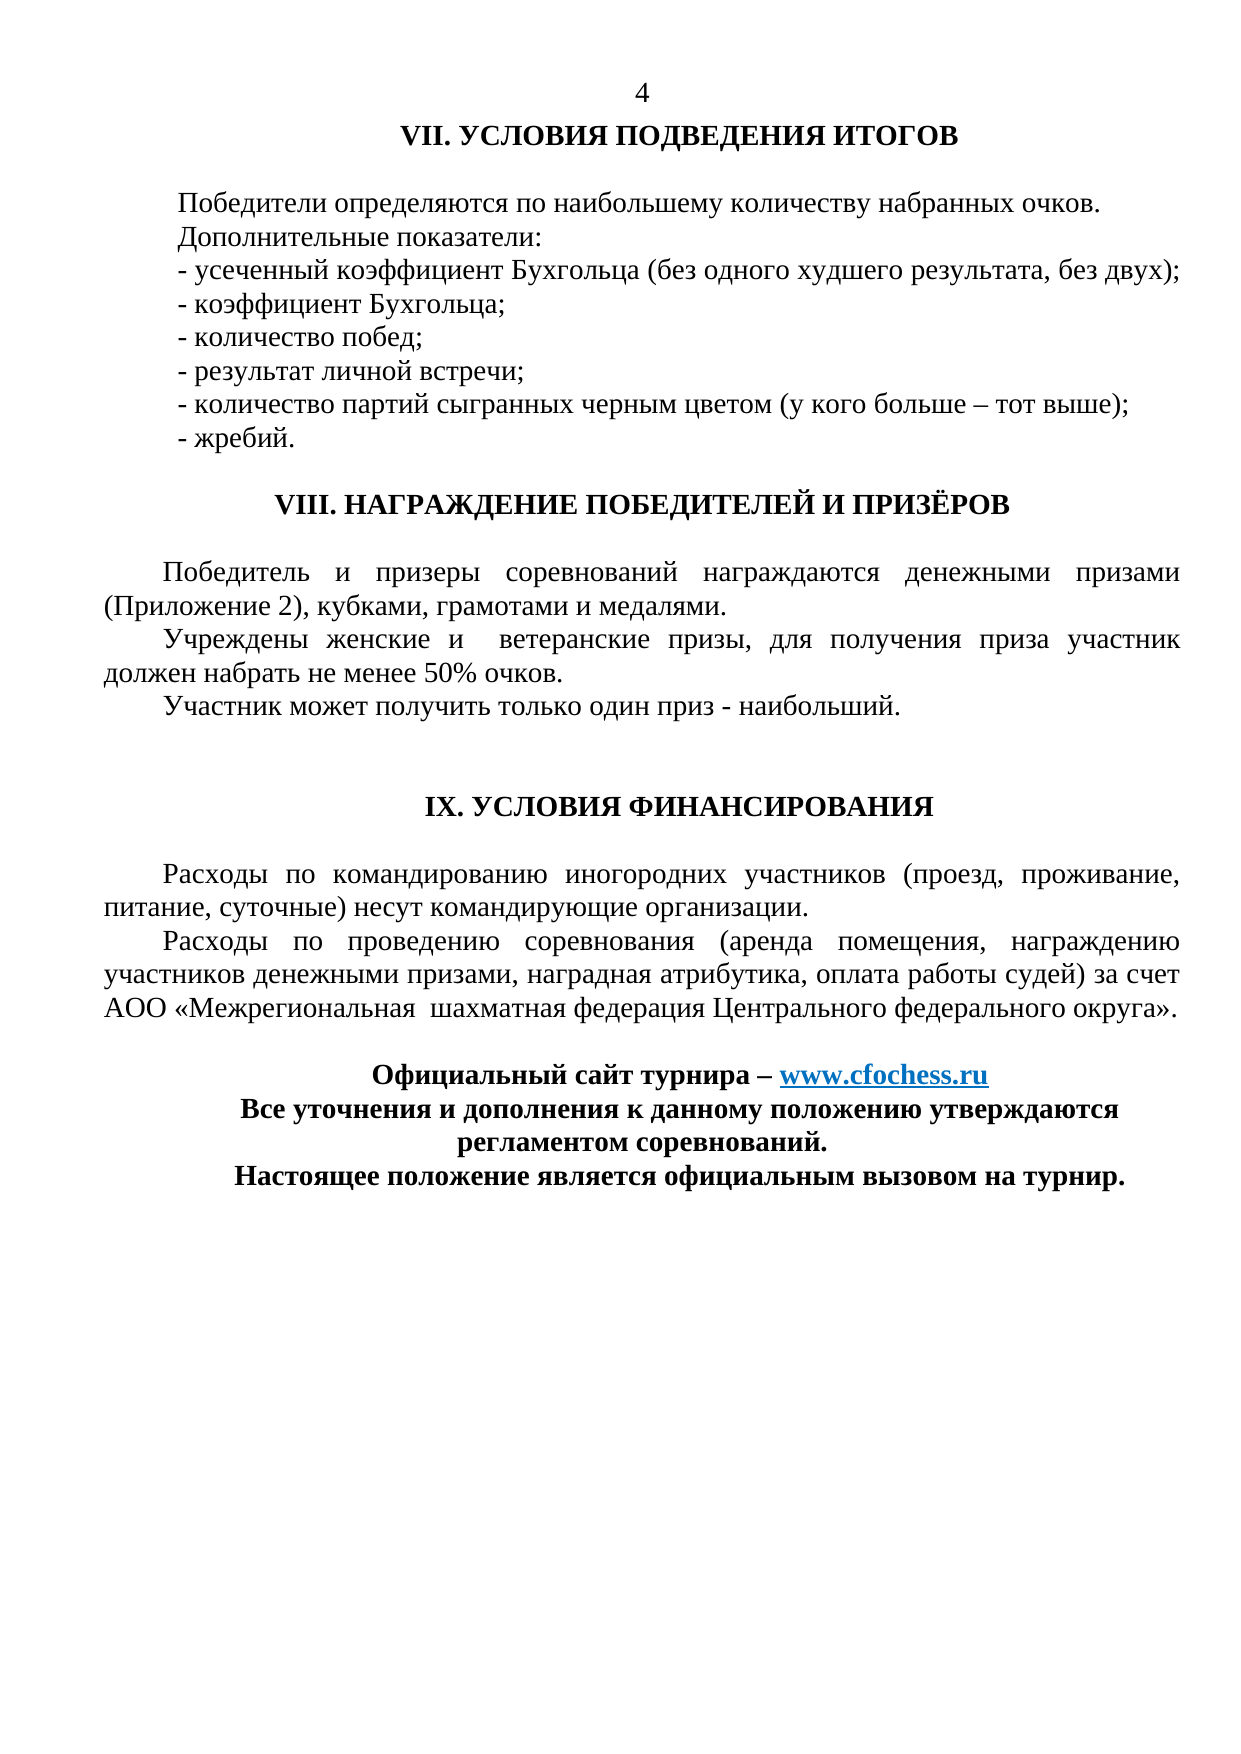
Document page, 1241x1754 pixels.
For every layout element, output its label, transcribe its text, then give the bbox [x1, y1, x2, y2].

text VIII. НАГРАЖДЕНИЕ ПОБЕДИТЕЛЕЙ И ПРИЗЁРОВ [103, 487, 1181, 521]
text Расходы по командированию иногородних участников (проезд, проживание, питание, суточные) несут командирующие организации. [103, 856, 1181, 923]
text VII. УСЛОВИЯ ПОДВЕДЕНИЯ ИТОГОВ [103, 118, 1181, 152]
text IX. УСЛОВИЯ ФИНАНСИРОВАНИЯ [103, 789, 1181, 822]
text Расходы по проведению соревнования (аренда помещения, награждению участников денежными призами, наградная атрибутика, оплата работы судей) за счет АОО «Межрегиональная шахматная федерация Центрального федерального округа». [103, 923, 1181, 1024]
text - количество партий сыгранных черным цветом (у кого больше – тот выше); [103, 386, 1181, 420]
text - жребий. [103, 420, 1181, 453]
text - результат личной встречи; [103, 353, 1181, 386]
text Победители определяются по наибольшему количеству набранных очков. [103, 185, 1181, 219]
text Победитель и призеры соревнований награждаются денежными призами (Приложение 2), кубками, грамотами и медалями. [103, 554, 1181, 621]
text Официальный сайт турнира – www.cfochess.ru [103, 1057, 1181, 1091]
text - количество побед; [103, 319, 1181, 353]
text Все уточнения и дополнения к данному положению утверждаются регламентом соревнований. [103, 1091, 1181, 1158]
text Учреждены женские и ветеранские призы, для получения приза участник должен набрать не менее 50% очков. [103, 621, 1181, 688]
text - усеченный коэффициент Бухгольца (без одного худшего результата, без двух); - коэффициент Бухгольца; [177, 252, 1181, 319]
text Участник может получить только один приз - наибольший. [103, 688, 1181, 722]
text Дополнительные показатели: [103, 219, 1181, 252]
text Настоящее положение является официальным вызовом на турнир. [103, 1158, 1181, 1191]
